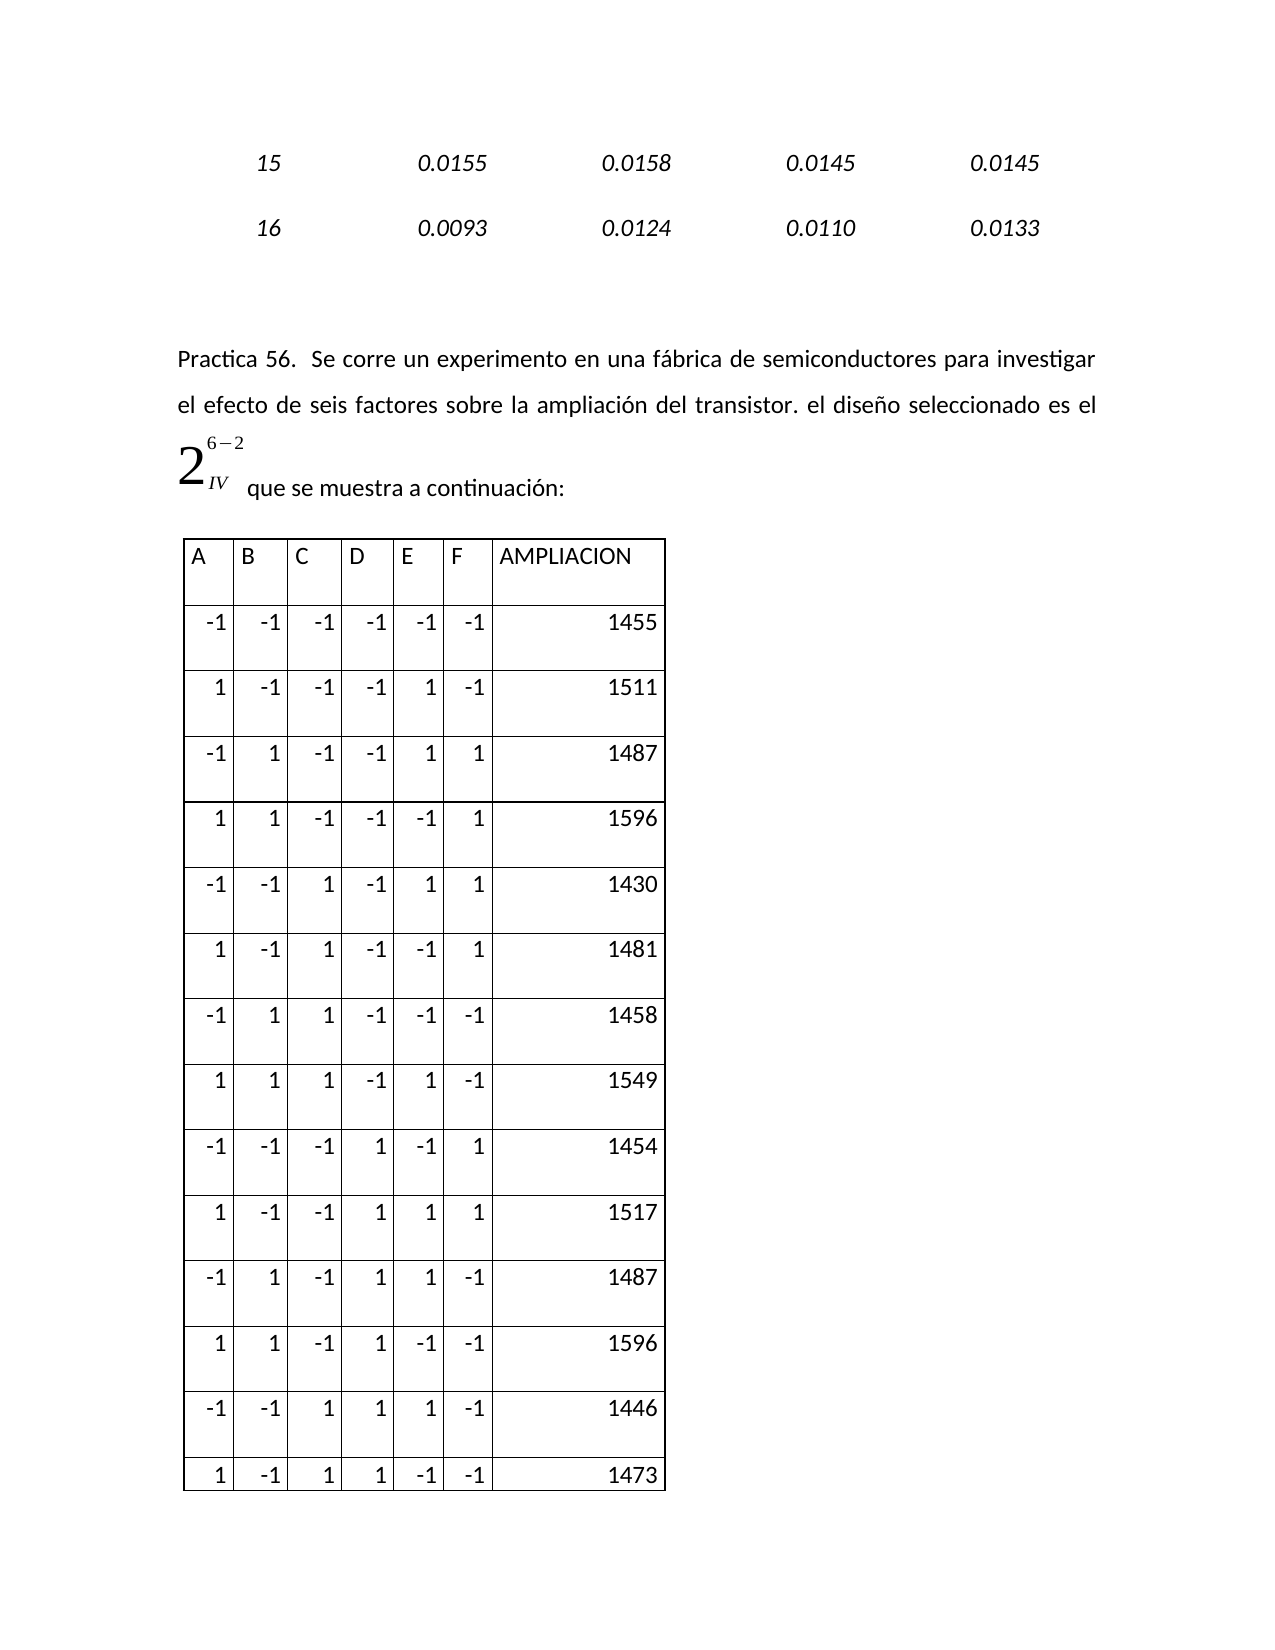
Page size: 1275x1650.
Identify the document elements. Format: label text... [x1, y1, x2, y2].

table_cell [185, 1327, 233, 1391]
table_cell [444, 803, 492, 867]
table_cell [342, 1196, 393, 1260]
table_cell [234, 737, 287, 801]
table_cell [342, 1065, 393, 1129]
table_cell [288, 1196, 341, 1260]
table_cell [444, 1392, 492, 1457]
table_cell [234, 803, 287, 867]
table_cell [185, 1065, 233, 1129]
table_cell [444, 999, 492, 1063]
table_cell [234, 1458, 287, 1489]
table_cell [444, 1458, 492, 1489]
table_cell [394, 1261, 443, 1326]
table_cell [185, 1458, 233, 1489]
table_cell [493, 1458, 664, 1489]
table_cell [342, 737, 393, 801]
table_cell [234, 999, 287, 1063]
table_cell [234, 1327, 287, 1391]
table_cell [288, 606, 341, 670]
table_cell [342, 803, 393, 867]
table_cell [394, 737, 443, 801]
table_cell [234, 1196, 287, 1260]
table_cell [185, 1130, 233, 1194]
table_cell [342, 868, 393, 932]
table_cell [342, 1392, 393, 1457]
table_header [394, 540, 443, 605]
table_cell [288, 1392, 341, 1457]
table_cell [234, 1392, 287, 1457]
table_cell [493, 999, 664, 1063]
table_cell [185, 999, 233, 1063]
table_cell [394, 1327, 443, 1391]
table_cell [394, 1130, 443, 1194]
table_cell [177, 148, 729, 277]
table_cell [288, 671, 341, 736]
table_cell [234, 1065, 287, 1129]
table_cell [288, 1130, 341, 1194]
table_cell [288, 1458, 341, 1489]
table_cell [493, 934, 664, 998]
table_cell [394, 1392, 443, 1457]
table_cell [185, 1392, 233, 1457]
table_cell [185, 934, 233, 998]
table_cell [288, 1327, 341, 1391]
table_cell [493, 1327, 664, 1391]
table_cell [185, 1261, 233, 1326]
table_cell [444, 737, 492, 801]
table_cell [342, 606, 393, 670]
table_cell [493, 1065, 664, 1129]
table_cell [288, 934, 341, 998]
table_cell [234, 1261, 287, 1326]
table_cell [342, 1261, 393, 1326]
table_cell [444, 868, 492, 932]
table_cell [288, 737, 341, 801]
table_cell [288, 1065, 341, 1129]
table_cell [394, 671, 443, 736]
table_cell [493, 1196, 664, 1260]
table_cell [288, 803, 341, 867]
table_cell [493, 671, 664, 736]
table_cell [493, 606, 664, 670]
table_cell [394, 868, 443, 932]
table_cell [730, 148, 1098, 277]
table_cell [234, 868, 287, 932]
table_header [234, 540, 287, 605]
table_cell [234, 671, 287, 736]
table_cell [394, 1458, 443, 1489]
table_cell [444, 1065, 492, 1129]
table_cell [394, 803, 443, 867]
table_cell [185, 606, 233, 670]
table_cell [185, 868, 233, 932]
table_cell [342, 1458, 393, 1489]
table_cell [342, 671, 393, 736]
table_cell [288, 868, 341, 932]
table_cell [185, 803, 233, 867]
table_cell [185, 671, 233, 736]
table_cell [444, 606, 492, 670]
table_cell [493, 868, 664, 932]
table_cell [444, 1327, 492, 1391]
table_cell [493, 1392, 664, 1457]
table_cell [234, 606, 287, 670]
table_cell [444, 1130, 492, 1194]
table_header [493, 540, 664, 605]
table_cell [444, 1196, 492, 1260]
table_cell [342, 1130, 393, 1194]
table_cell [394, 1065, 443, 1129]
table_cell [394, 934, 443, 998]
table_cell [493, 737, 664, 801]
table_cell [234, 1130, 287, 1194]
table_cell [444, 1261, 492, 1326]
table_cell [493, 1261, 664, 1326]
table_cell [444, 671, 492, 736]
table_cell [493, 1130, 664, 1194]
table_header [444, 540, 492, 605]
text Practica 56. Se corre un experimento en una fábrica de semiconductores para investigar el efecto de seis factores sobre la ampliación del transistor. el diseño seleccionado es el que se muestra a continuación: [177, 343, 1098, 502]
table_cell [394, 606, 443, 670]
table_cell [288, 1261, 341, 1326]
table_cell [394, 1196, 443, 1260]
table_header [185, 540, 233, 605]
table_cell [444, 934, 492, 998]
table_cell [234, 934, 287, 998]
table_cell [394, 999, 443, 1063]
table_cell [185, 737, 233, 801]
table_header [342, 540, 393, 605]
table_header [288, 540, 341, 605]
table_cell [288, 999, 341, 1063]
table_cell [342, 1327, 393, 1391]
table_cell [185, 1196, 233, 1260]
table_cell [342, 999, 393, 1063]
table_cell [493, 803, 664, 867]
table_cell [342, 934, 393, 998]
